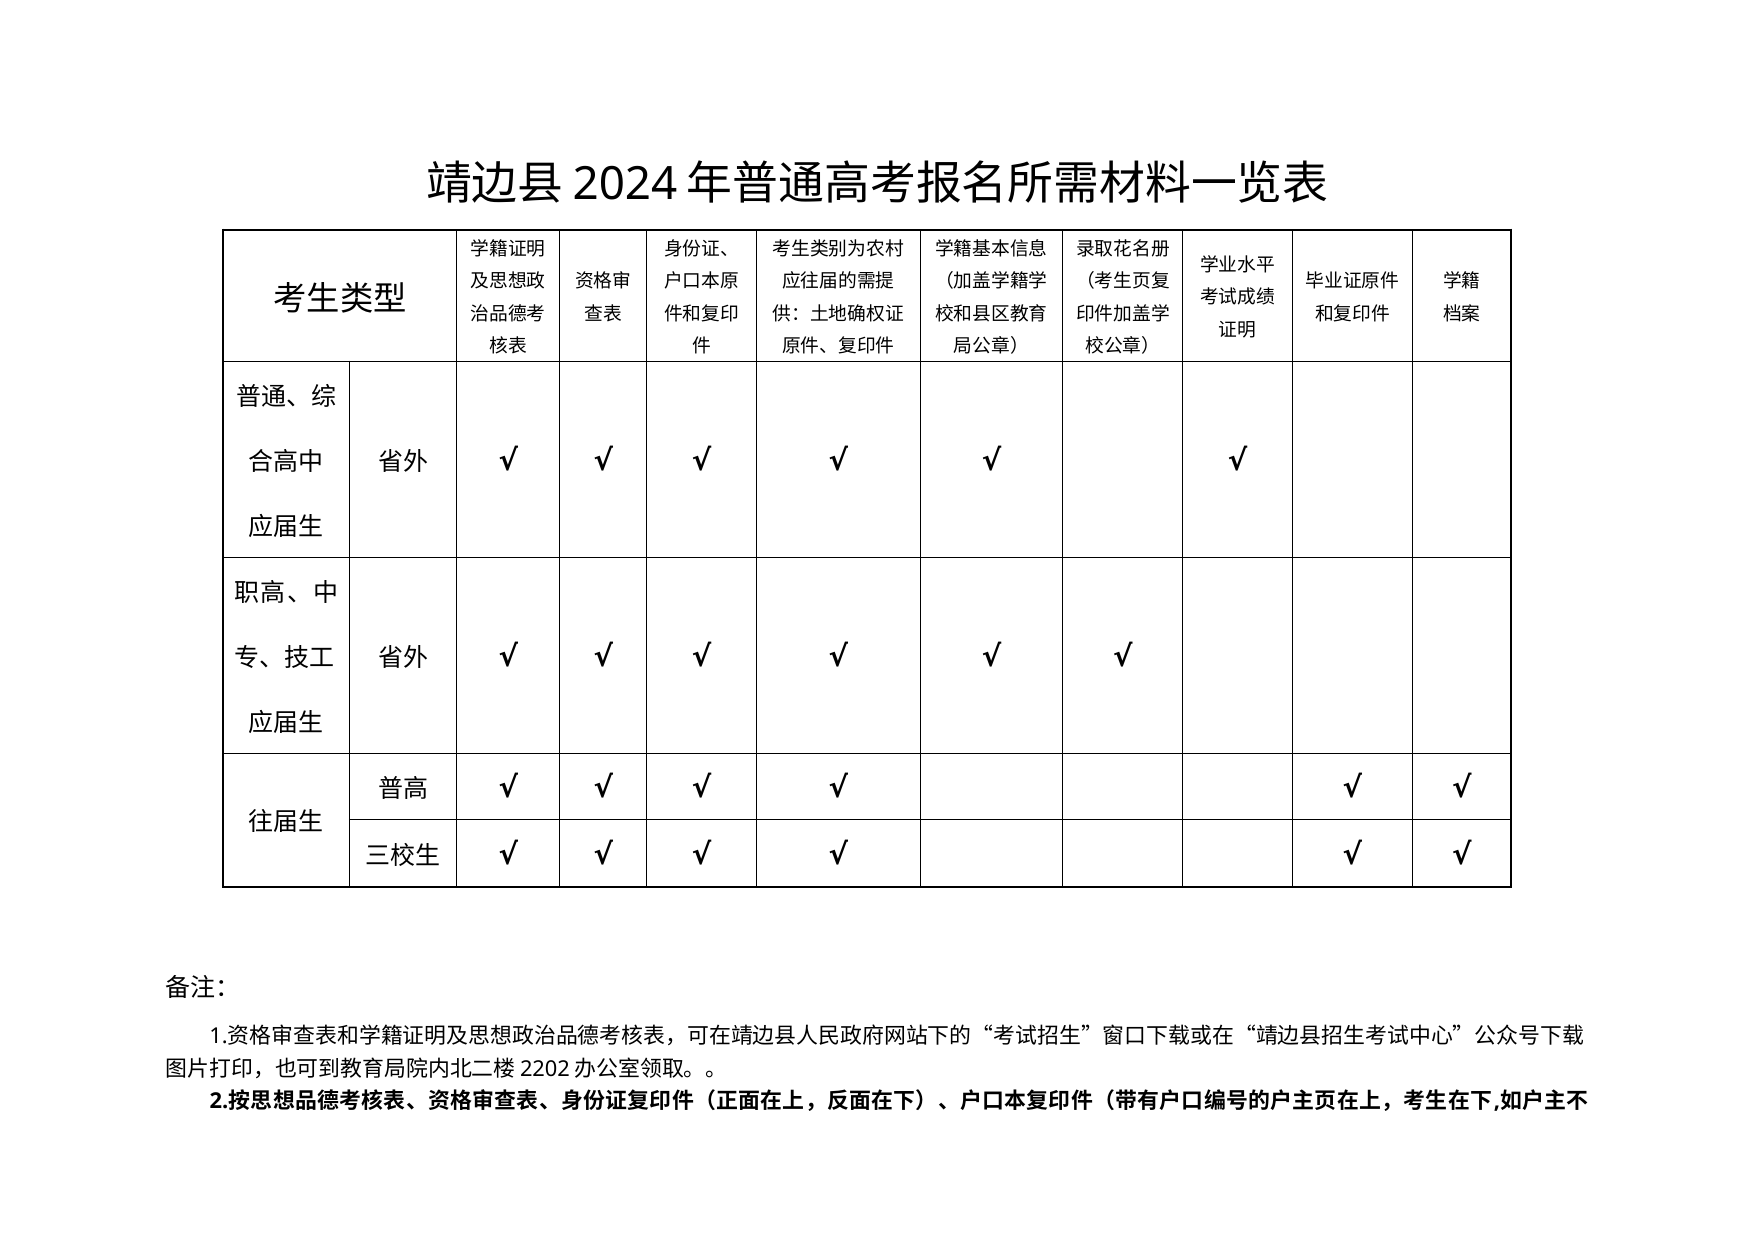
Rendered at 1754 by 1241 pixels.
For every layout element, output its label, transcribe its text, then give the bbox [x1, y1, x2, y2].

table_cell 三校生 [350, 820, 456, 886]
table_cell √ [647, 362, 756, 557]
table_cell √ [1063, 558, 1182, 753]
table_cell [1063, 820, 1182, 886]
table_cell √ [1183, 362, 1292, 557]
table_cell √ [457, 754, 559, 819]
table_header 考生类型 [224, 231, 456, 361]
table_cell [1183, 820, 1292, 886]
table_cell 省外 [350, 558, 456, 753]
table_header 录取花名册（考生页复印件加盖学校公章） [1063, 231, 1182, 361]
table_header 学籍证明及思想政治品德考核表 [457, 231, 559, 361]
table_cell √ [1413, 820, 1510, 886]
table_cell 普高 [350, 754, 456, 819]
table_cell √ [457, 558, 559, 753]
table_cell √ [921, 558, 1062, 753]
table_header 学籍 档案 [1413, 231, 1510, 361]
table_cell √ [757, 558, 920, 753]
table_cell √ [1293, 754, 1412, 819]
table_cell [1183, 754, 1292, 819]
table_header 学业水平考试成绩证明 [1183, 231, 1292, 361]
table_cell 省外 [350, 362, 456, 557]
table_cell √ [560, 820, 646, 886]
table_cell √ [1293, 820, 1412, 886]
table_cell √ [647, 754, 756, 819]
table_header 学籍基本信息（加盖学籍学校和县区教育局公章） [921, 231, 1062, 361]
table_cell √ [560, 558, 646, 753]
table_cell [921, 754, 1062, 819]
table_header 毕业证原件和复印件 [1293, 231, 1412, 361]
table_cell √ [757, 754, 920, 819]
table_cell 往届生 [224, 754, 349, 886]
table_cell √ [921, 362, 1062, 557]
table_header 身份证、户口本原件和复印件 [647, 231, 756, 361]
table_cell [1063, 362, 1182, 557]
table_cell √ [457, 362, 559, 557]
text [165, 1083, 1588, 1115]
table_cell [1413, 558, 1510, 753]
table_cell √ [1413, 754, 1510, 819]
table_cell [1183, 558, 1292, 753]
table_header 资格审查表 [560, 231, 646, 361]
table_cell 普通、综合高中 应届生 [224, 362, 349, 557]
text 靖边县2024年普通高考报名所需材料一览表 [165, 131, 1588, 228]
table_cell [1293, 558, 1412, 753]
table_cell √ [560, 754, 646, 819]
table_header 考生类别为农村应往届的需提供：土地确权证原件、复印件 [757, 231, 920, 361]
table_cell √ [757, 362, 920, 557]
table_cell √ [647, 820, 756, 886]
table_cell √ [647, 558, 756, 753]
table_cell √ [757, 820, 920, 886]
table_cell √ [457, 820, 559, 886]
table_cell 职高、中专、技工 应届生 [224, 558, 349, 753]
table_cell [1063, 754, 1182, 819]
table_cell [1293, 362, 1412, 557]
table_cell √ [560, 362, 646, 557]
text 1.资格审查表和学籍证明及思想政治品德考核表，可在靖边县人民政府网站下的“考试招生”窗口下载或在“靖边县招生考试中心”公众号下载图片打印，也可到教育局院内北二楼2202办公室领取。。 [165, 1018, 1588, 1083]
table_cell [1413, 362, 1510, 557]
table_cell [921, 820, 1062, 886]
text 备注： [165, 953, 1588, 1018]
